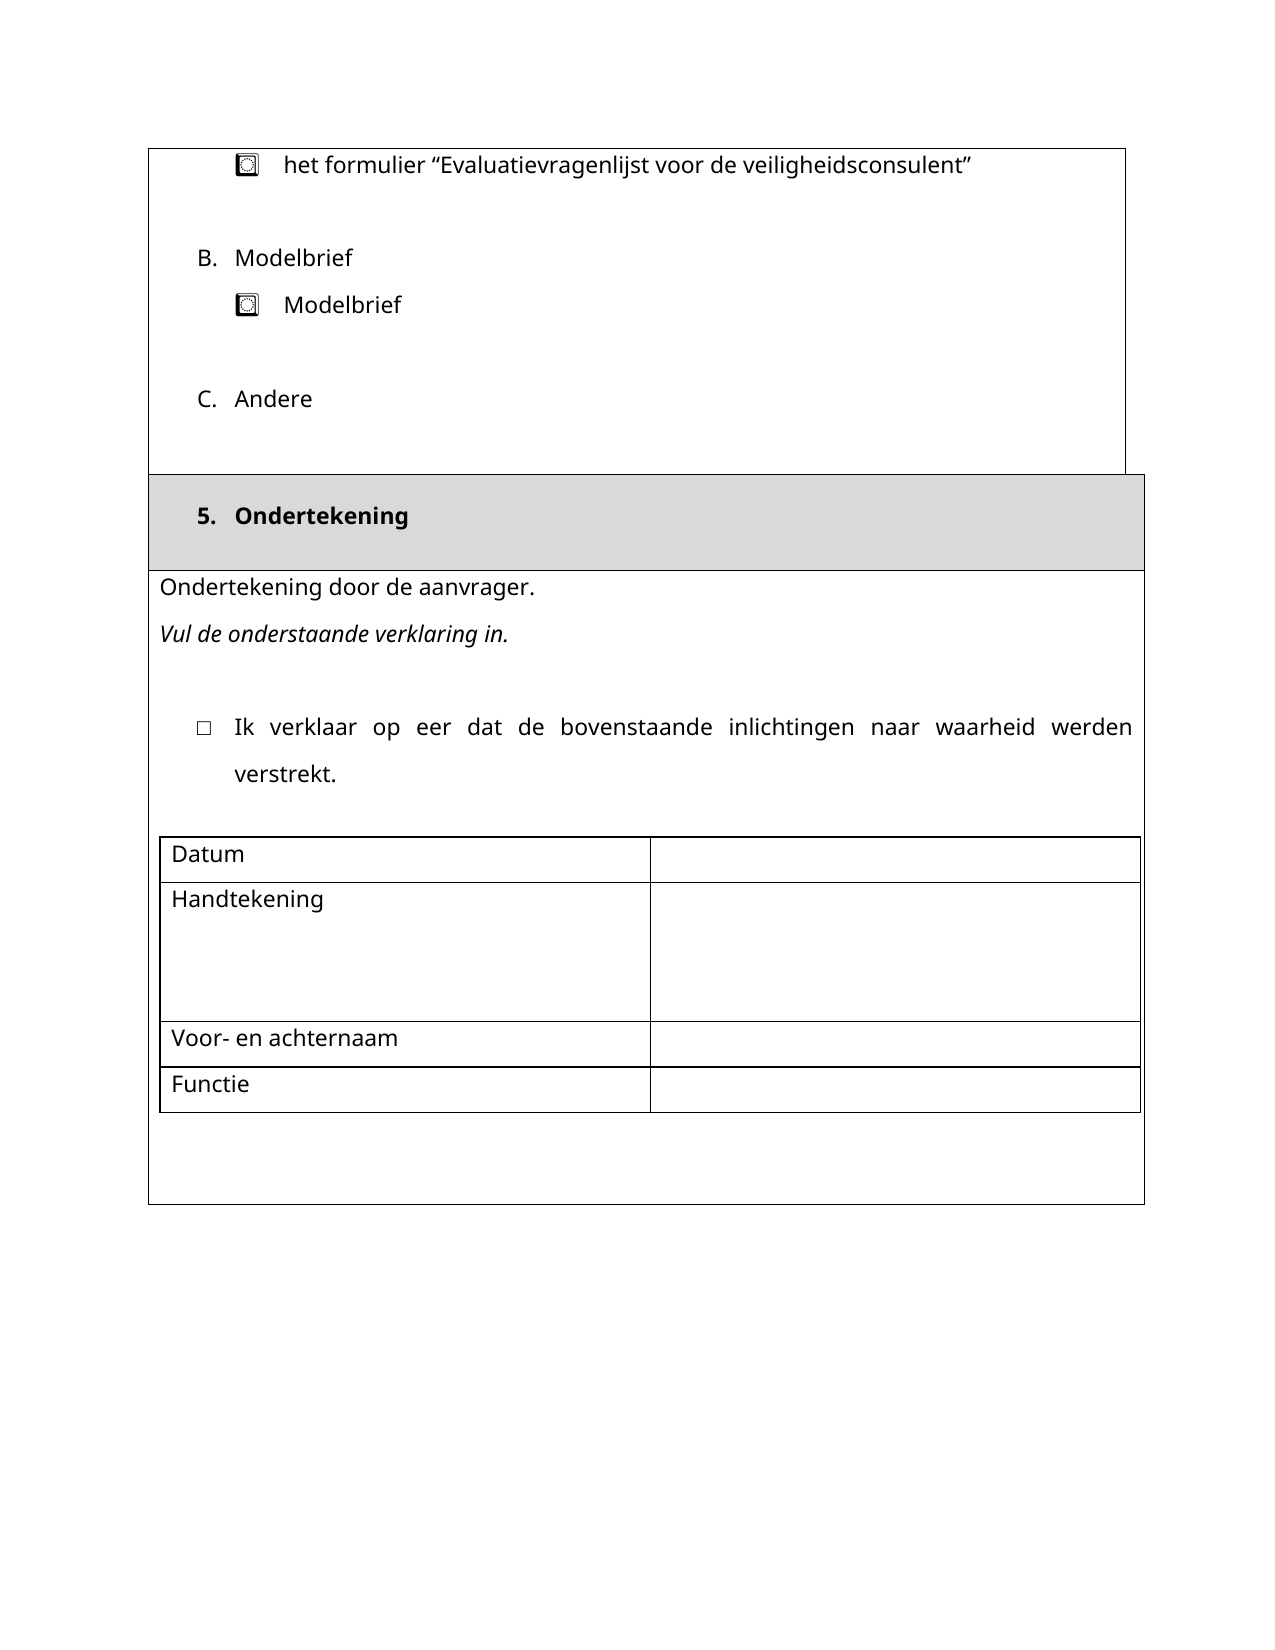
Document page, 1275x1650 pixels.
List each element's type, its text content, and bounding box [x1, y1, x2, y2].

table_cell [149, 149, 1125, 474]
table_cell Ondertekening [149, 475, 1144, 570]
table_cell Ondertekening door de aanvrager. Vul de onderstaande verklaring in. Ik verklaar op eer dat de bovenstaande inlichtingen naar waarheid werden verstrekt. [149, 571, 1144, 1204]
